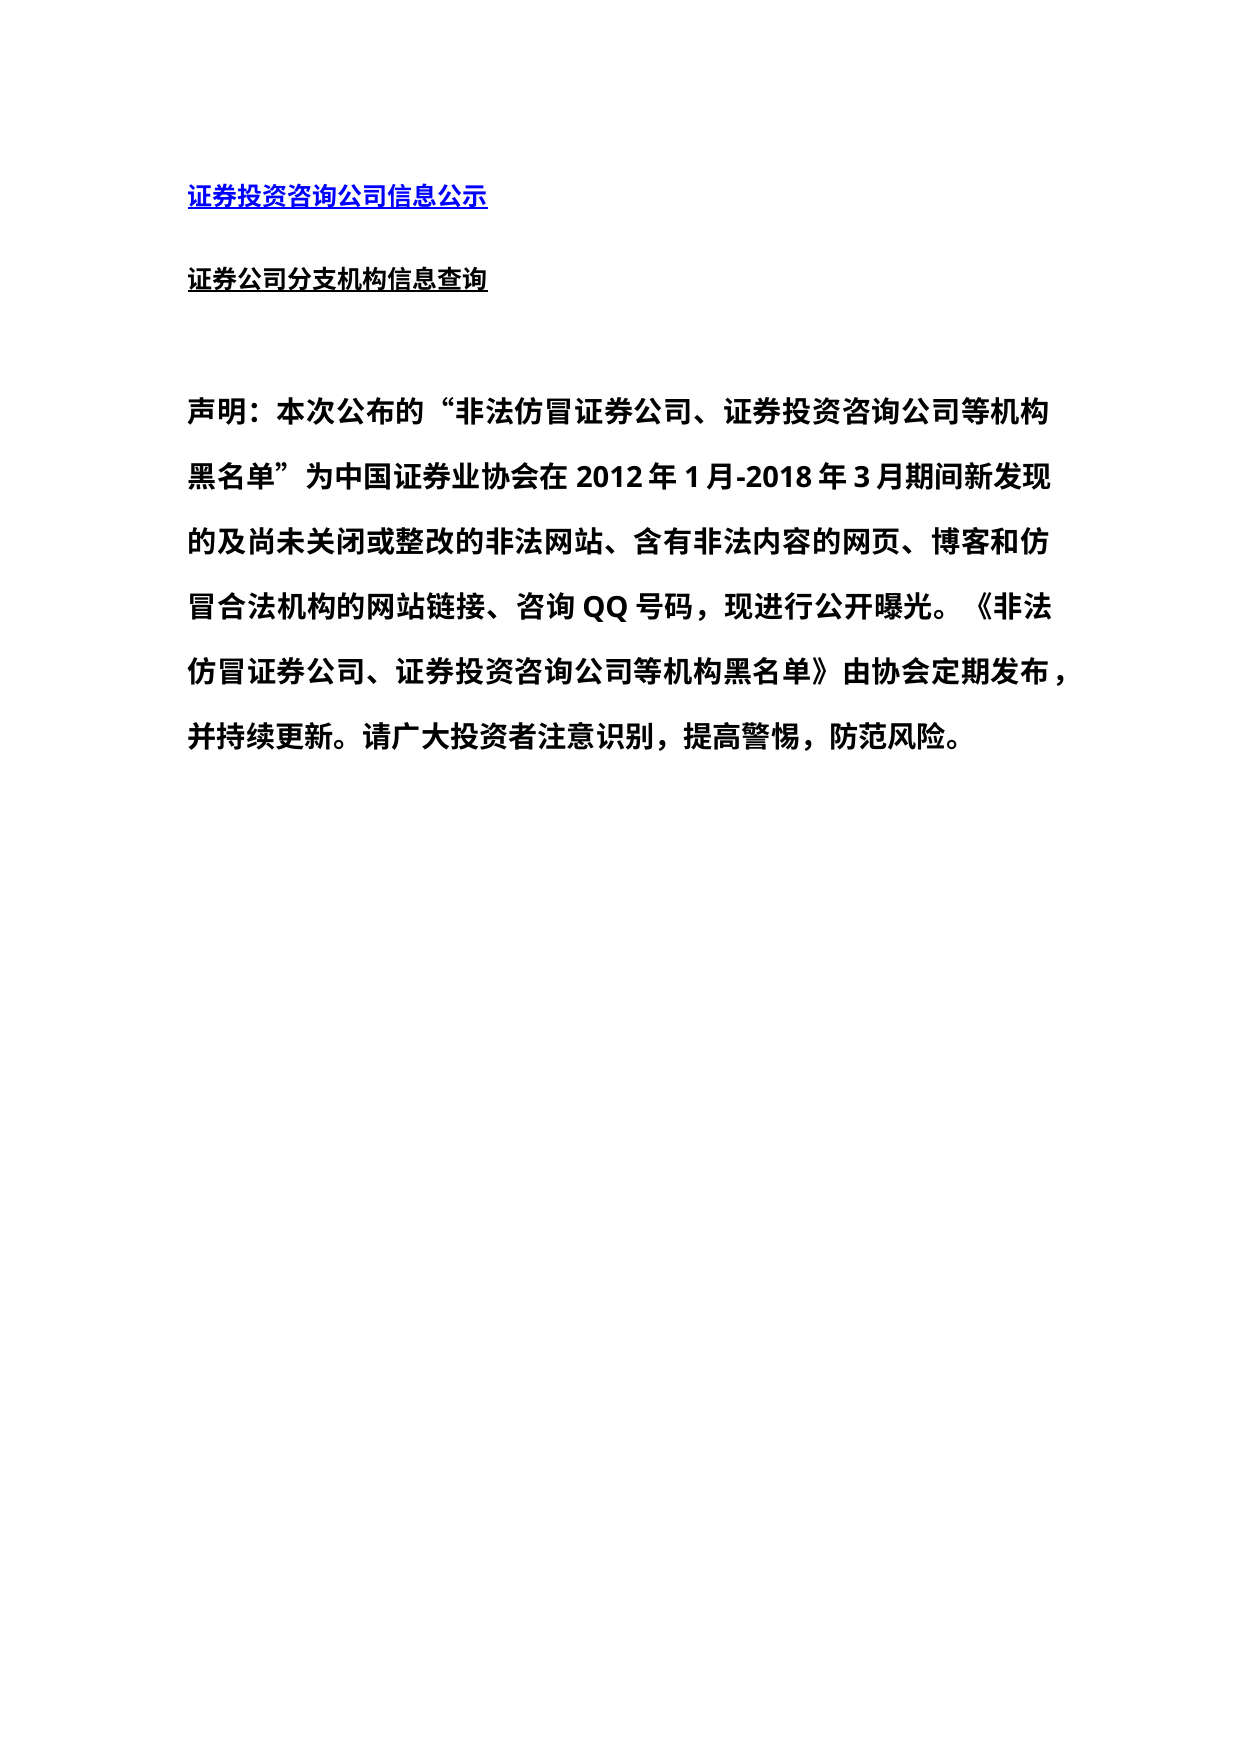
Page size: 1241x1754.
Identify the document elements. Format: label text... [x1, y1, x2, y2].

text 证券投资咨询公司信息公示 [187, 162, 1053, 227]
text 证券公司分支机构信息查询 [187, 245, 1053, 310]
text 声明：本次公布的“非法仿冒证券公司、证券投资咨询公司等机构黑名单”为中国证券业协会在2012年1月-2018年3月期间新发现的及尚未关闭或整改的非法网站、含有非法内容的网页、博客和仿冒合法机构的网站链接、咨询QQ号码，现进行公开曝光。《非法仿冒证券公司、证券投资咨询公司等机构黑名单》由协会定期发布，并持续更新。请广大投资者注意识别，提高警惕，防范风险。 [187, 377, 1053, 767]
